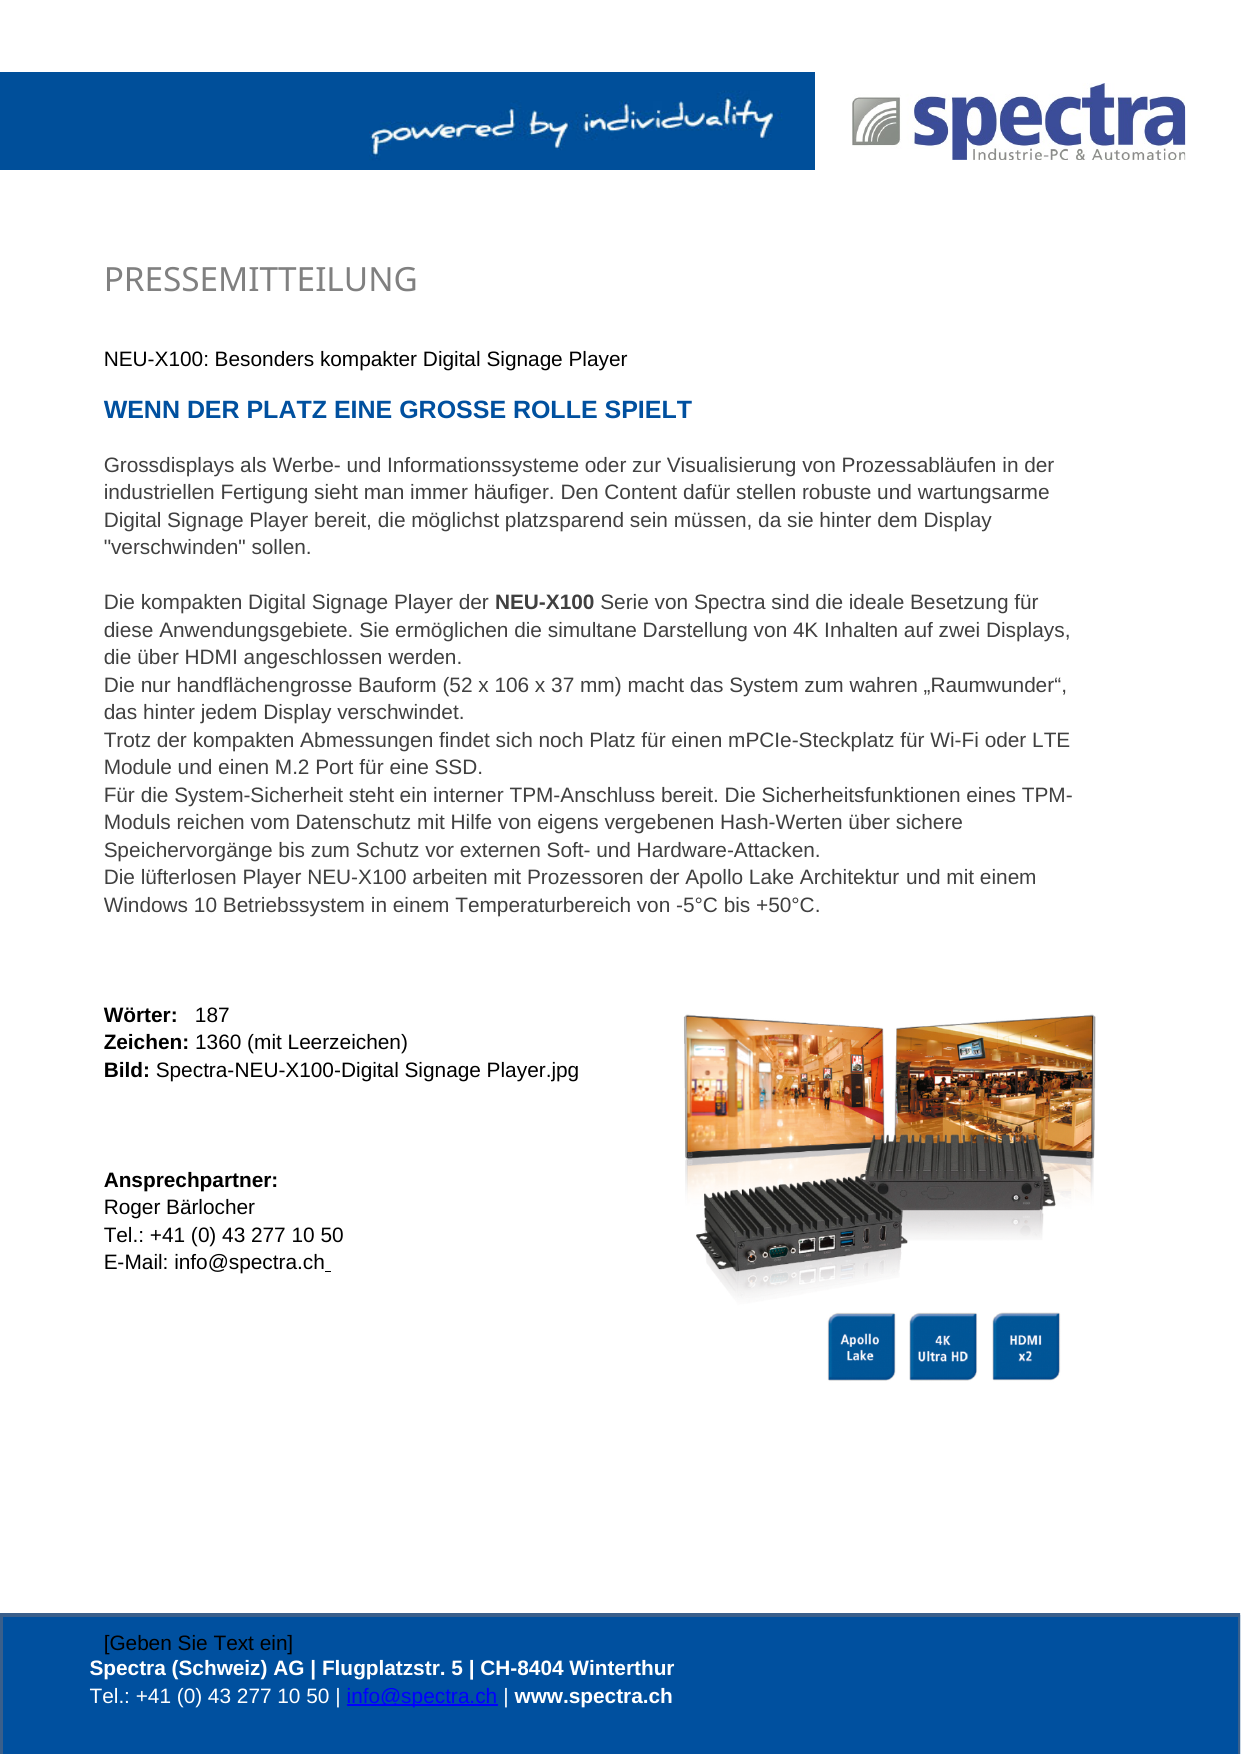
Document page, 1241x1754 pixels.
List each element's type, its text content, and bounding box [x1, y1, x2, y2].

text Grossdisplays als Werbe- und Informationssysteme oder zur Visualisierung von Prozessabläufen in der industriellen Fertigung sieht man immer häufiger. Den Content dafür stellen robuste und wartungsarme Digital Signage Player bereit, die möglichst platzsparend sein müssen, da sie hinter dem Display "verschwinden" sollen. [103, 452, 1078, 559]
text Für die System-Sicherheit steht ein interner TPM-Anschluss bereit. Die Sicherheitsfunktionen eines TPM-Moduls reichen vom Datenschutz mit Hilfe von eigens vergebenen Hash-Werten über sichere Speichervorgänge bis zum Schutz vor externen Soft- und Hardware-Attacken. [103, 782, 1078, 861]
text Die kompakten Digital Signage Player der NEU-X100 Serie von Spectra sind die ideale Besetzung für diese Anwendungsgebiete. Sie ermöglichen die simultane Darstellung von 4K Inhalten auf zwei Displays, die über HDMI angeschlossen werden. [103, 590, 1078, 669]
text Bild: Spectra-NEU-X100-Digital Signage Player.jpg [103, 1057, 1078, 1081]
text Die lüfterlosen Player NEU-X100 arbeiten mit Prozessoren der Apollo Lake Architektur und mit einem Windows 10 Betriebssystem in einem Temperaturbereich von -5°C bis +50°C. [103, 865, 1078, 916]
text Trotz der kompakten Abmessungen findet sich noch Platz für einen mPCIe-Steckplatz für Wi-Fi oder LTE Module und einen M.2 Port für eine SSD. [103, 727, 1078, 779]
text Zeichen: 1360 (mit Leerzeichen) [103, 1030, 1078, 1054]
text Wörter: 187 [103, 1002, 1078, 1026]
text WENN DER PLATZ EINE GROSSE ROLLE SPIELT [103, 395, 1078, 424]
text Ansprechpartner: [103, 1167, 1078, 1191]
text NEU-X100: Besonders kompakter Digital Signage Player [103, 347, 1078, 371]
picture [0, 72, 815, 170]
text Die nur handflächengrosse Bauform (52 x 106 x 37 mm) macht das System zum wahren „Raumwunder“, das hinter jedem Display verschwindet. [103, 672, 1078, 724]
picture [852, 83, 1186, 160]
text PRESSEMITTEILUNG [103, 256, 1078, 302]
text Tel.: +41 (0) 43 277 10 50 [103, 1222, 1078, 1246]
text E-Mail: info@spectra.ch [103, 1250, 1078, 1274]
picture [667, 1001, 1104, 1388]
text Roger Bärlocher [103, 1195, 1078, 1219]
